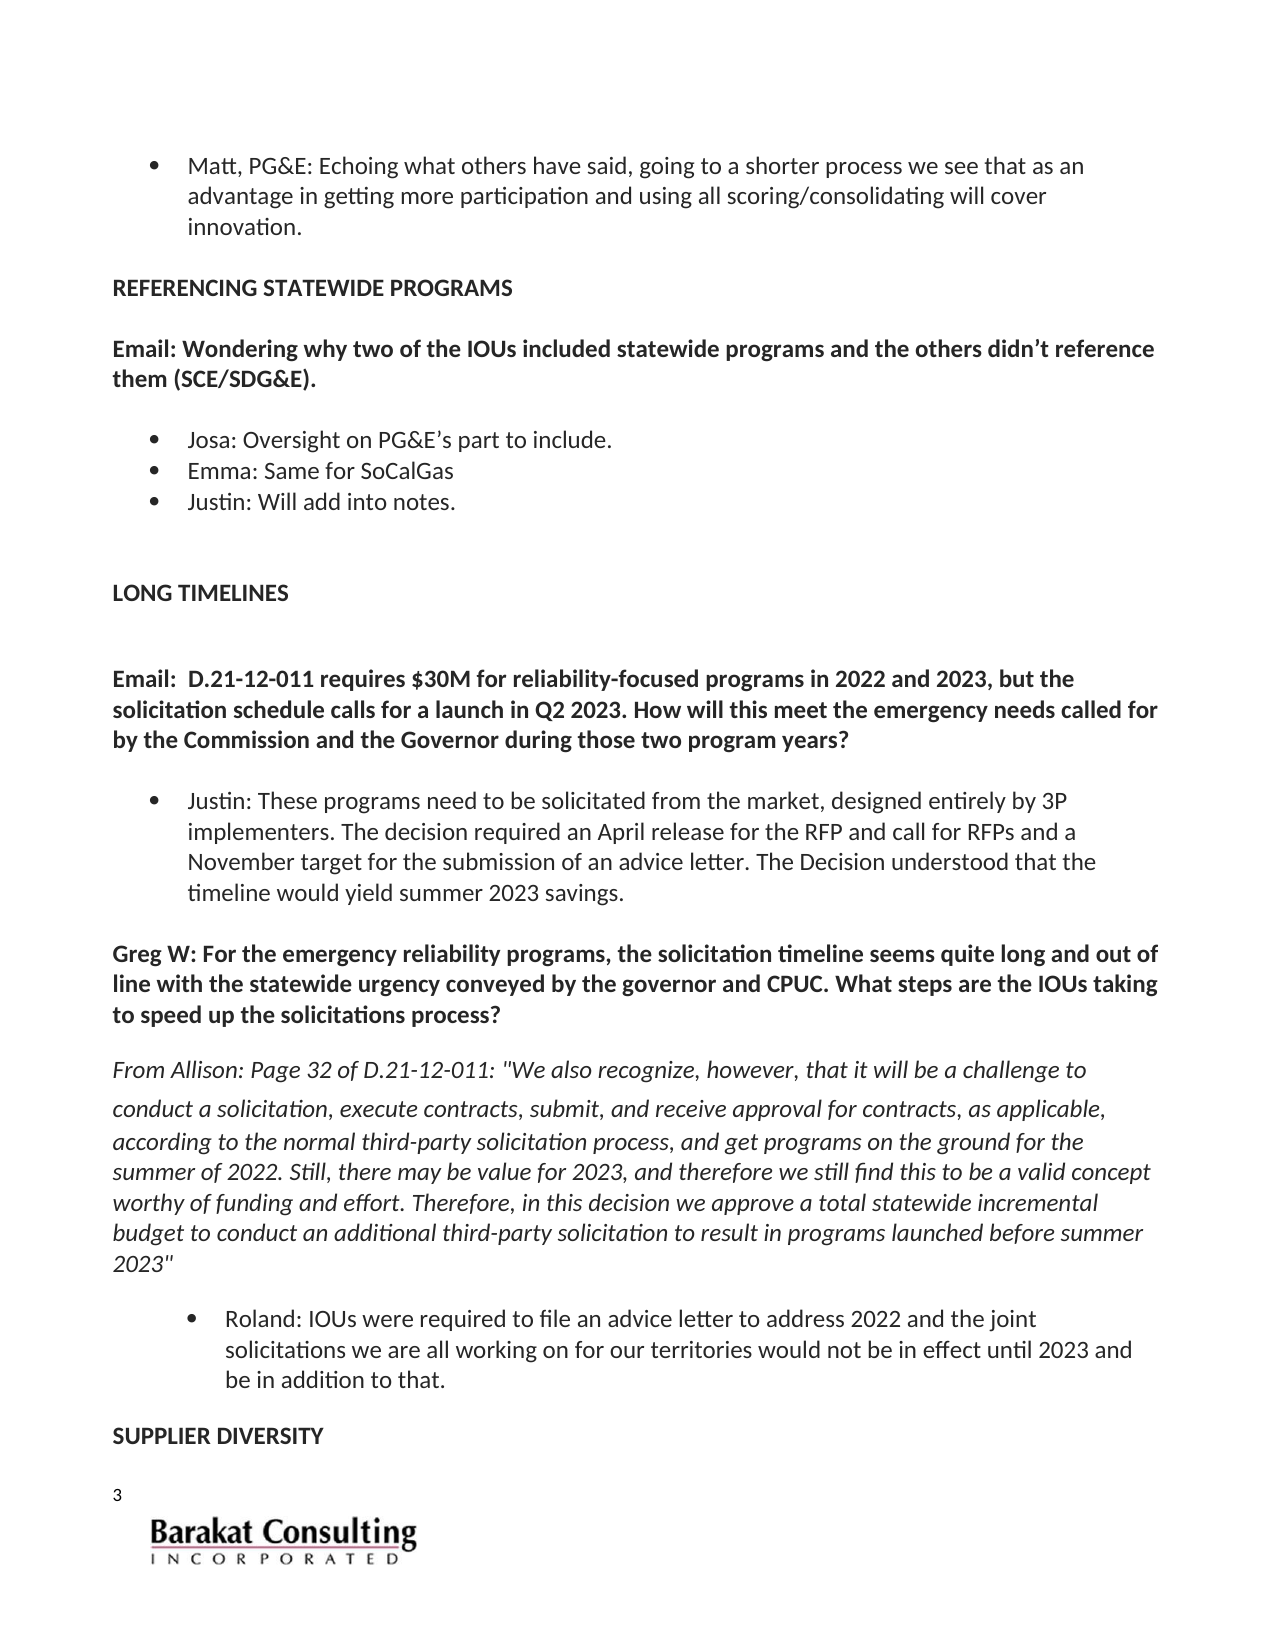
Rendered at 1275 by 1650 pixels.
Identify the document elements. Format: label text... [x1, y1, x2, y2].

text From Allison: Page 32 of D.21-12-011: "We also recognize, however, that it will be a challenge to conduct a solicitation, execute contracts, submit, and receive approval for contracts, as applicable, according to the normal third-party solicitation process, and get programs on the ground for the summer of 2022. Still, there may be value for 2023, and therefore we still find this to be a valid concept worthy of funding and effort. Therefore, in this decision we approve a total statewide incremental budget to conduct an additional third-party solicitation to result in programs launched before summer 2023" [112, 1054, 1162, 1278]
text Email: D.21-12-011 requires $30M for reliability-focused programs in 2022 and 2023, but the solicitation schedule calls for a launch in Q2 2023. How will this meet the emergency needs called for by the Commission and the Governor during those two program years? [112, 663, 1162, 755]
text Email: Wondering why two of the IOUs included statewide programs and the others didn’t reference them (SCE/SDG&E). [112, 333, 1162, 394]
list Justin: Will add into notes. [150, 486, 1162, 516]
text SUPPLIER DIVERSITY [112, 1420, 1162, 1451]
list Roland: IOUs were required to file an advice letter to address 2022 and the joint solicitations we are all working on for our territories would not be in effect until 2023 and be in addition to that. [187, 1303, 1162, 1395]
list Justin: These programs need to be solicitated from the market, designed entirely by 3P implementers. The decision required an April release for the RFP and call for RFPs and a November target for the submission of an advice letter. The Decision understood that the timeline would yield summer 2023 savings. [150, 785, 1162, 907]
text REFERENCING STATEWIDE PROGRAMS [112, 272, 1162, 303]
list Emma: Same for SoCalGas [150, 455, 1162, 486]
list Matt, PG&E: Echoing what others have said, going to a shorter process we see that as an advantage in getting more participation and using all scoring/consolidating will cover innovation. [150, 150, 1162, 242]
list Josa: Oversight on PG&E’s part to include. [150, 425, 1162, 455]
text LONG TIMELINES [112, 577, 1162, 608]
picture [150, 1516, 417, 1565]
text Greg W: For the emergency reliability programs, the solicitation timeline seems quite long and out of line with the statewide urgency conveyed by the governor and CPUC. What steps are the IOUs taking to speed up the solicitations process? [112, 938, 1162, 1029]
